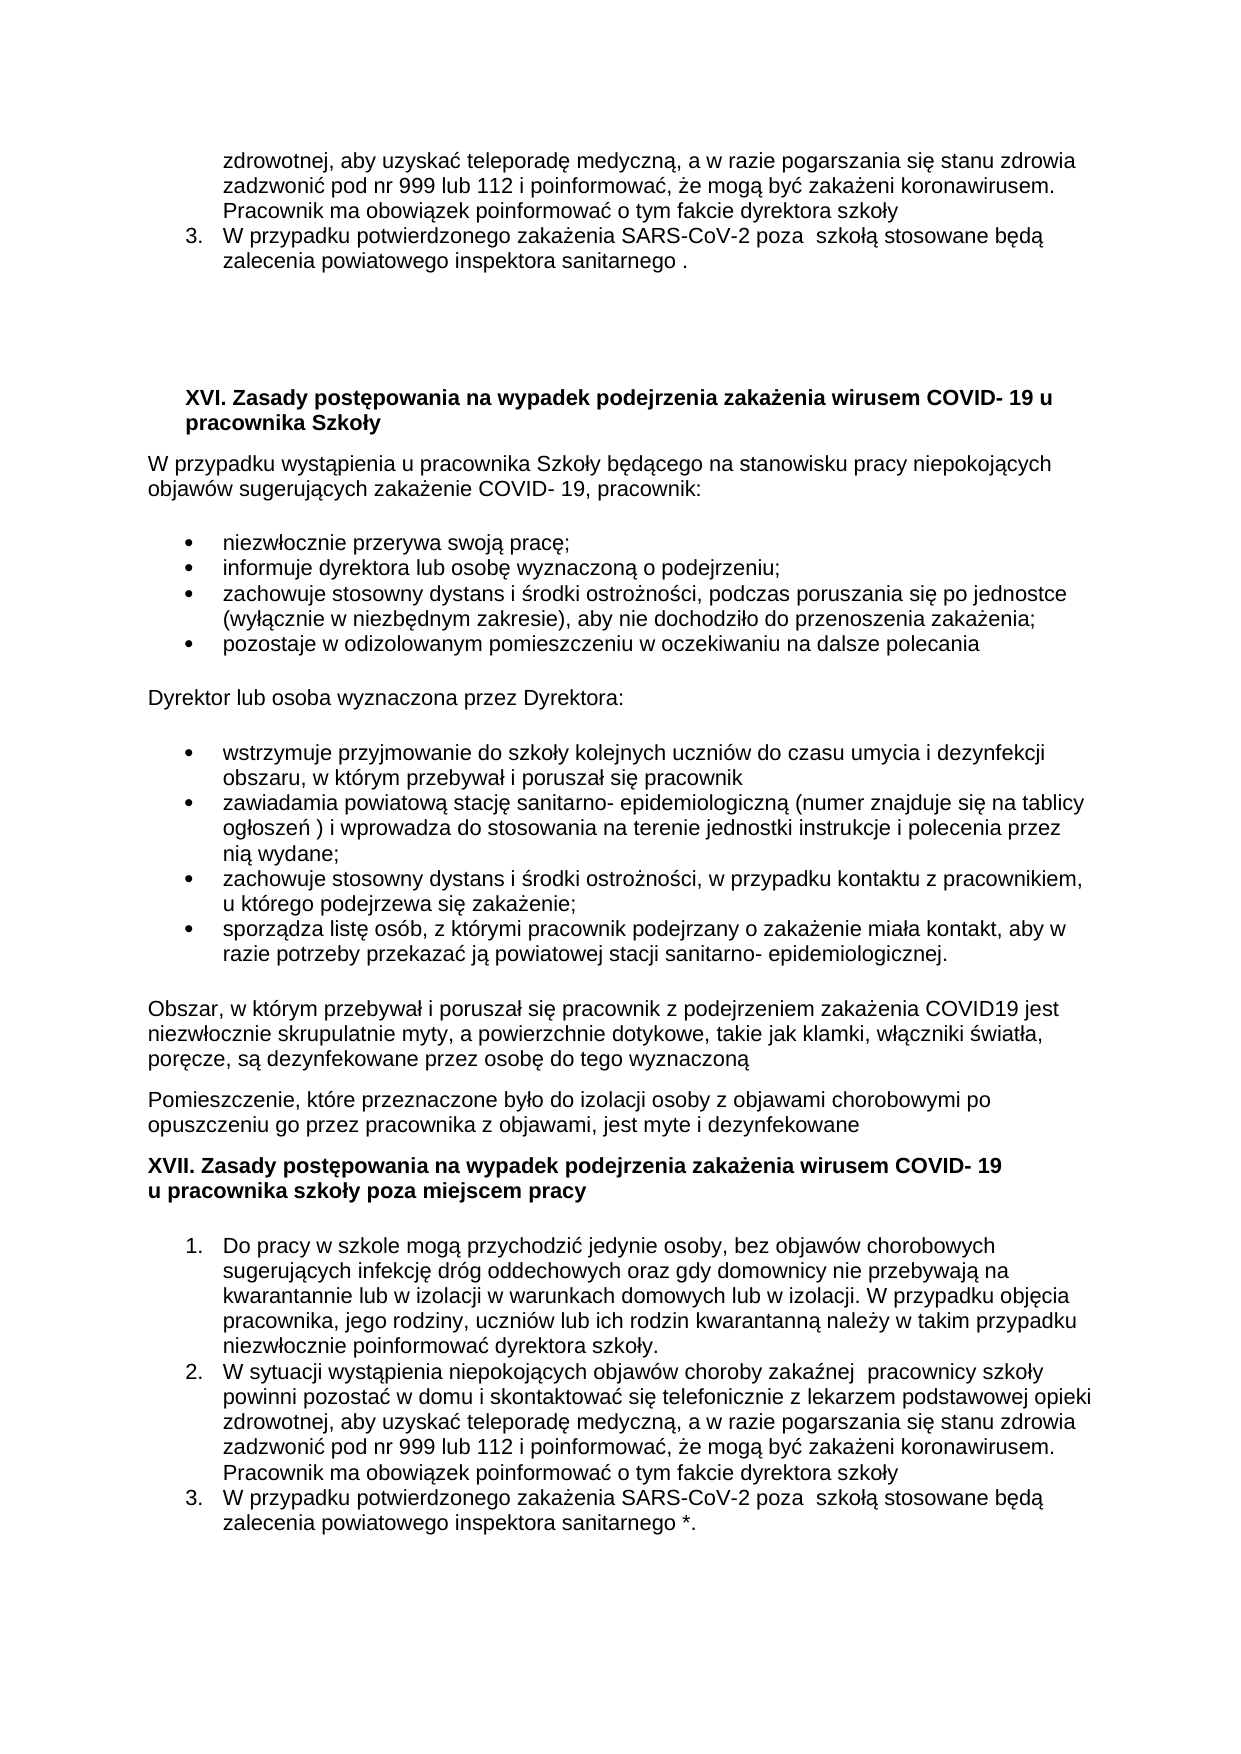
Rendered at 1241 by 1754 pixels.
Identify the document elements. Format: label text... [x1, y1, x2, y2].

text XVI. Zasady postępowania na wypadek podejrzenia zakażenia wirusem COVID- 19 u pracownika Szkoły [185, 384, 1093, 435]
list informuje dyrektora lub osobę wyznaczoną o podejrzeniu; [185, 555, 1093, 581]
text XVII. Zasady postępowania na wypadek podejrzenia zakażenia wirusem COVID- 19 u pracownika szkoły poza miejscem pracy [148, 1153, 1093, 1203]
text Obszar, w którym przebywał i poruszał się pracownik z podejrzeniem zakażenia COVID19 jest niezwłocznie skrupulatnie myty, a powierzchnie dotykowe, takie jak klamki, włączniki światła, poręcze, są dezynfekowane przez osobę do tego wyznaczoną [148, 996, 1093, 1071]
list W przypadku potwierdzonego zakażenia SARS-CoV-2 poza szkołą stosowane będą zalecenia powiatowego inspektora sanitarnego *. [185, 1485, 1093, 1535]
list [185, 148, 1093, 223]
text Pomieszczenie, które przeznaczone było do izolacji osoby z objawami chorobowymi po opuszczeniu go przez pracownika z objawami, jest myte i dezynfekowane [148, 1087, 1093, 1137]
list zawiadamia powiatową stację sanitarno- epidemiologiczną (numer znajduje się na tablicy ogłoszeń ) i wprowadza do stosowania na terenie jednostki instrukcje i polecenia przez nią wydane; [185, 790, 1093, 866]
list W przypadku potwierdzonego zakażenia SARS-CoV-2 poza szkołą stosowane będą zalecenia powiatowego inspektora sanitarnego . [185, 223, 1093, 274]
list sporządza listę osób, z którymi pracownik podejrzany o zakażenie miała kontakt, aby w razie potrzeby przekazać ją powiatowej stacji sanitarno- epidemiologicznej. [185, 916, 1093, 967]
list zachowuje stosowny dystans i środki ostrożności, w przypadku kontaktu z pracownikiem, u którego podejrzewa się zakażenie; [185, 866, 1093, 916]
list Do pracy w szkole mogą przychodzić jedynie osoby, bez objawów chorobowych sugerujących infekcję dróg oddechowych oraz gdy domownicy nie przebywają na kwarantannie lub w izolacji w warunkach domowych lub w izolacji. W przypadku objęcia pracownika, jego rodziny, uczniów lub ich rodzin kwarantanną należy w takim przypadku niezwłocznie poinformować dyrektora szkoły. [185, 1233, 1093, 1359]
text W przypadku wystąpienia u pracownika Szkoły będącego na stanowisku pracy niepokojących objawów sugerujących zakażenie COVID- 19, pracownik: [148, 451, 1093, 501]
list niezwłocznie przerywa swoją pracę; [185, 530, 1093, 555]
text Dyrektor lub osoba wyznaczona przez Dyrektora: [148, 685, 1093, 711]
list pozostaje w odizolowanym pomieszczeniu w oczekiwaniu na dalsze polecania [185, 631, 1093, 656]
list wstrzymuje przyjmowanie do szkoły kolejnych uczniów do czasu umycia i dezynfekcji obszaru, w którym przebywał i poruszał się pracownik [185, 740, 1093, 790]
list zachowuje stosowny dystans i środki ostrożności, podczas poruszania się po jednostce (wyłącznie w niezbędnym zakresie), aby nie dochodziło do przenoszenia zakażenia; [185, 581, 1093, 631]
